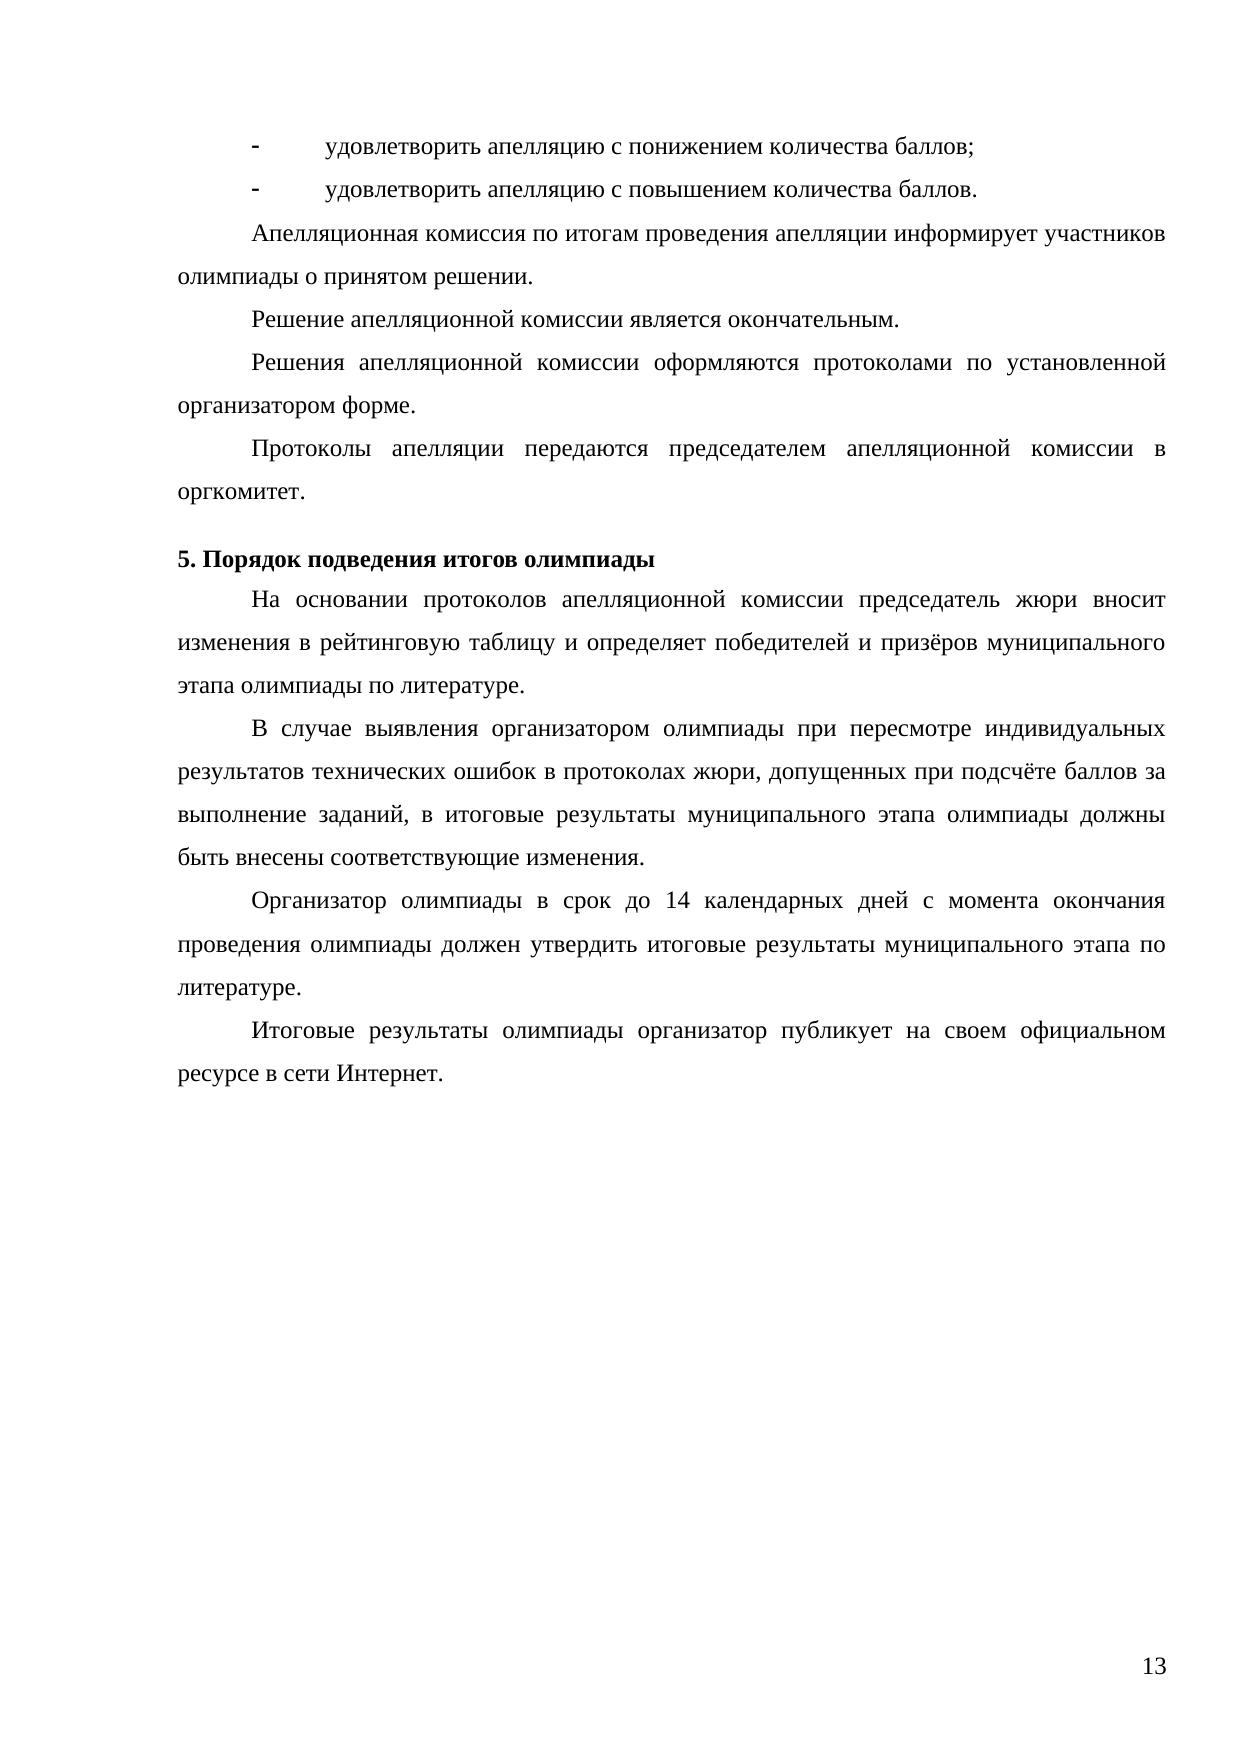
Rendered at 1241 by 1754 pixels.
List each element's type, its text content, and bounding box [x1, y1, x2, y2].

text Апелляционная комиссия по итогам проведения апелляции информирует участников олимпиады о принятом решении. [177, 218, 1167, 289]
text Решения апелляционной комиссии оформляются протоколами по установленной организатором форме. [177, 347, 1167, 419]
text Организатор олимпиады в срок до 14 календарных дней с момента окончания проведения олимпиады должен утвердить итоговые результаты муниципального этапа по литературе. [177, 886, 1167, 1001]
text На основании протоколов апелляционной комиссии председатель жюри вносит изменения в рейтинговую таблицу и определяет победителей и призёров муниципального этапа олимпиады по литературе. [177, 584, 1167, 699]
text Протоколы апелляции передаются председателем апелляционной комиссии в оргкомитет. [177, 433, 1167, 505]
text Решение апелляционной комиссии является окончательным. [177, 304, 1167, 333]
list удовлетворить апелляцию с понижением количества баллов; [177, 131, 1167, 160]
text В случае выявления организатором олимпиады при пересмотре индивидуальных результатов технических ошибок в протоколах жюри, допущенных при подсчёте баллов за выполнение заданий, в итоговые результаты муниципального этапа олимпиады должны быть внесены соответствующие изменения. [177, 713, 1167, 871]
subtitle 5. Порядок подведения итогов олимпиады [177, 544, 1167, 573]
text Итоговые результаты олимпиады организатор публикует на своем официальном ресурсе в сети Интернет. [177, 1015, 1167, 1087]
list удовлетворить апелляцию с повышением количества баллов. [177, 174, 1167, 203]
